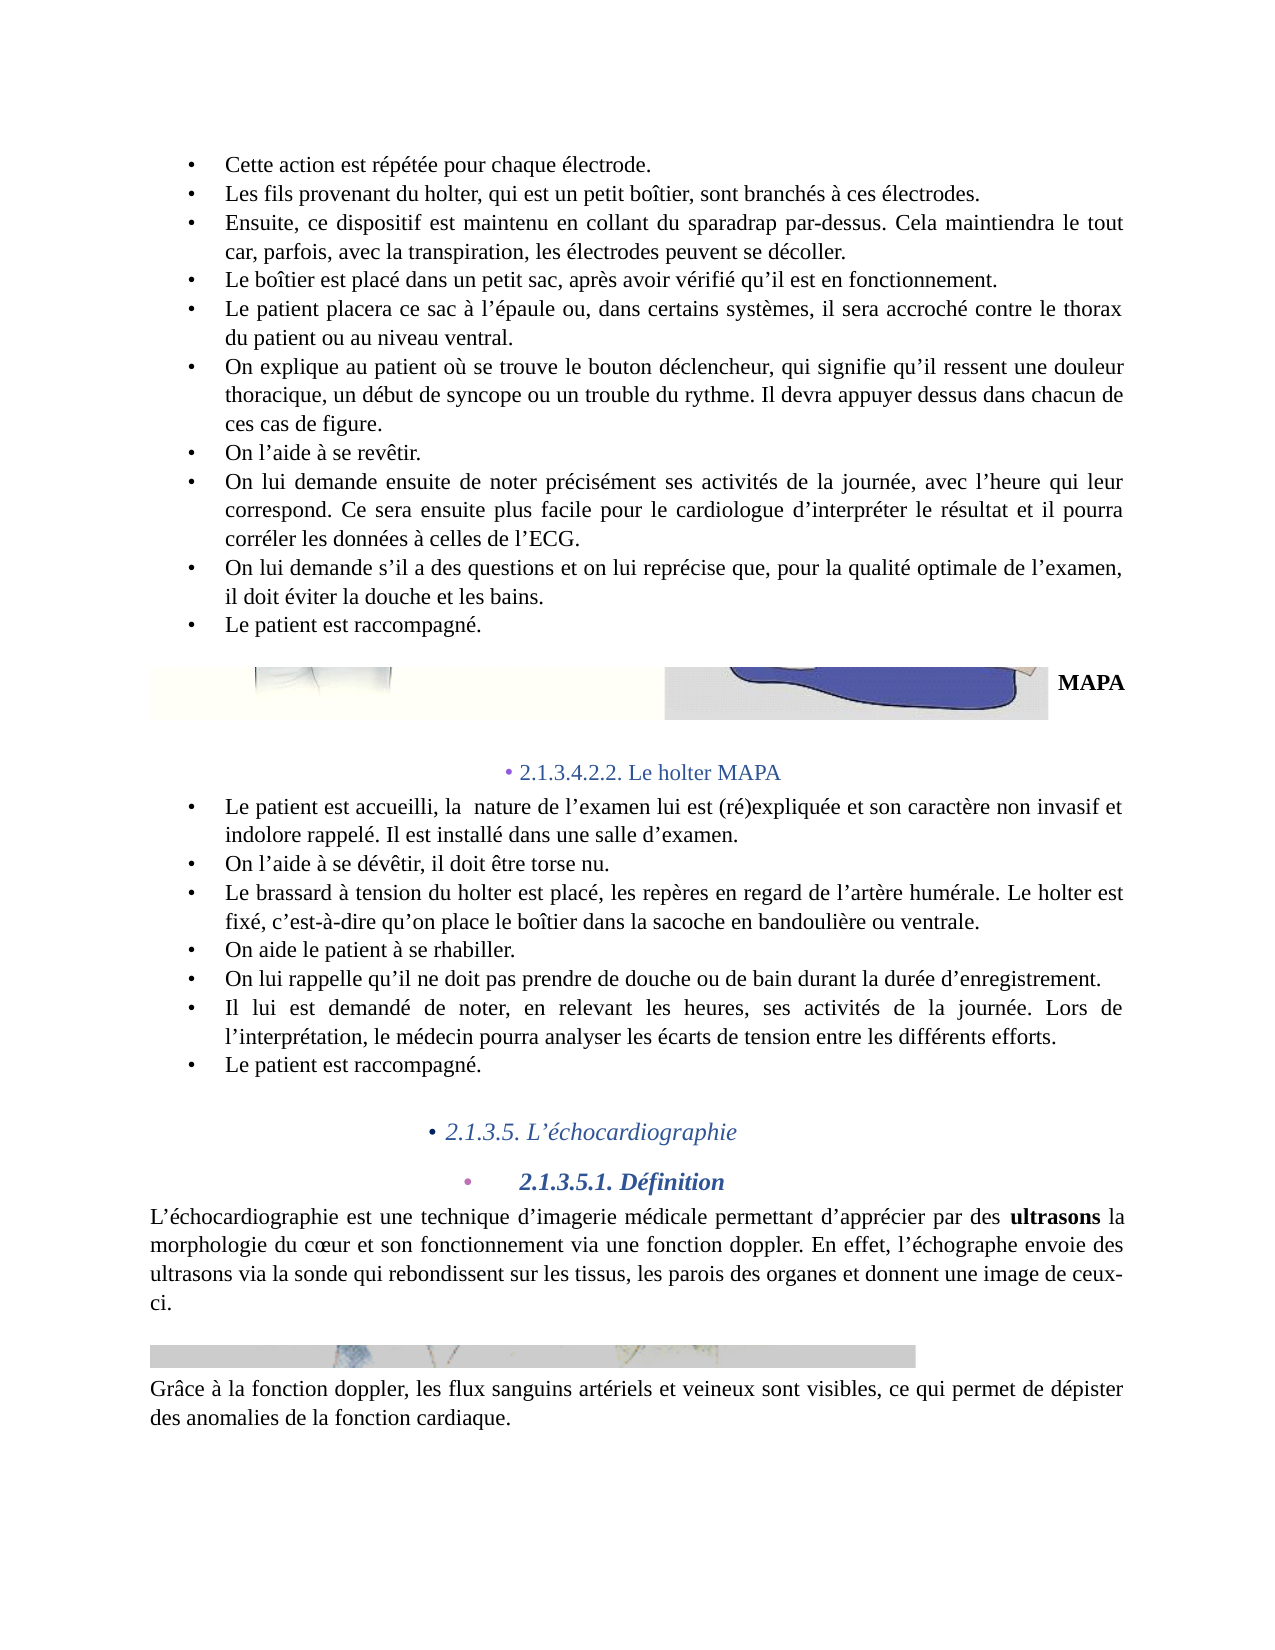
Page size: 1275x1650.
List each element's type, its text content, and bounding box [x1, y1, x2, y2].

list Le patient est accueilli, la nature de l’examen lui est (ré)expliquée et son caractère non invasif et indolore rappelé. Il est installé dans une salle d’examen. [187, 791, 1125, 849]
list Les fils provenant du holter, qui est un petit boîtier, sont branchés à ces électrodes. [187, 179, 1125, 207]
list 2.1.3.5. L’échocardiographie [428, 1120, 1125, 1145]
text Le holter rythmique Le holter MAPA [150, 667, 1125, 725]
list On l’aide à se revêtir. [187, 437, 1125, 466]
list Le patient est raccompagné. [187, 610, 1125, 639]
list Cette action est répétée pour chaque électrode. [187, 150, 1125, 179]
list 2.1.3.5.1. Définition [463, 1170, 1125, 1195]
list On lui demande ensuite de noter précisément ses activités de la journée, avec l’heure qui leur correspond. Ce sera ensuite plus facile pour le cardiologue d’interpréter le résultat et il pourra corréler les données à celles de l’ECG. [187, 466, 1125, 552]
list On l’aide à se dévêtir, il doit être torse nu. [187, 849, 1125, 877]
text L’échocardiographie est une technique d’imagerie médicale permettant d’apprécier par des ultrasons la morphologie du cœur et son fonctionnement via une fonction doppler. En effet, l’échographe envoie des ultrasons via la sonde qui rebondissent sur les tissus, les parois des organes et donnent une image de ceux-ci. [150, 1201, 1125, 1316]
list On aide le patient à se rhabiller. [187, 935, 1125, 964]
list 2.1.3.4.2.2. Le holter MAPA [504, 760, 1125, 785]
list On lui rappelle qu’il ne doit pas prendre de douche ou de bain durant la durée d’enregistrement. [187, 964, 1125, 992]
list On explique au patient où se trouve le bouton déclencheur, qui signifie qu’il ressent une douleur thoracique, un début de syncope ou un trouble du rythme. Il devra appuyer dessus dans chacun de ces cas de figure. [187, 351, 1125, 437]
list Le patient est raccompagné. [187, 1050, 1125, 1079]
list On lui demande s’il a des questions et on lui reprécise que, pour la qualité optimale de l’examen, il doit éviter la douche et les bains. [187, 552, 1125, 610]
list Le boîtier est placé dans un petit sac, après avoir vérifié qu’il est en fonctionnement. [187, 265, 1125, 294]
list Le patient placera ce sac à l’épaule ou, dans certains systèmes, il sera accroché contre le thorax du patient ou au niveau ventral. [187, 294, 1125, 351]
list Il lui est demandé de noter, en relevant les heures, ses activités de la journée. Lors de l’interprétation, le médecin pourra analyser les écarts de tension entre les différents efforts. [187, 992, 1125, 1050]
list Le brassard à tension du holter est placé, les repères en regard de l’artère humérale. Le holter est fixé, c’est-à-dire qu’on place le boîtier dans la sacoche en bandoulière ou ventrale. [187, 877, 1125, 935]
list Ensuite, ce dispositif est maintenu en collant du sparadrap par-dessus. Cela maintiendra le tout car, parfois, avec la transpiration, les électrodes peuvent se décoller. [187, 207, 1125, 265]
text Grâce à la fonction doppler, les flux sanguins artériels et veineux sont visibles, ce qui permet de dépister des anomalies de la fonction cardiaque. [150, 1374, 1125, 1431]
